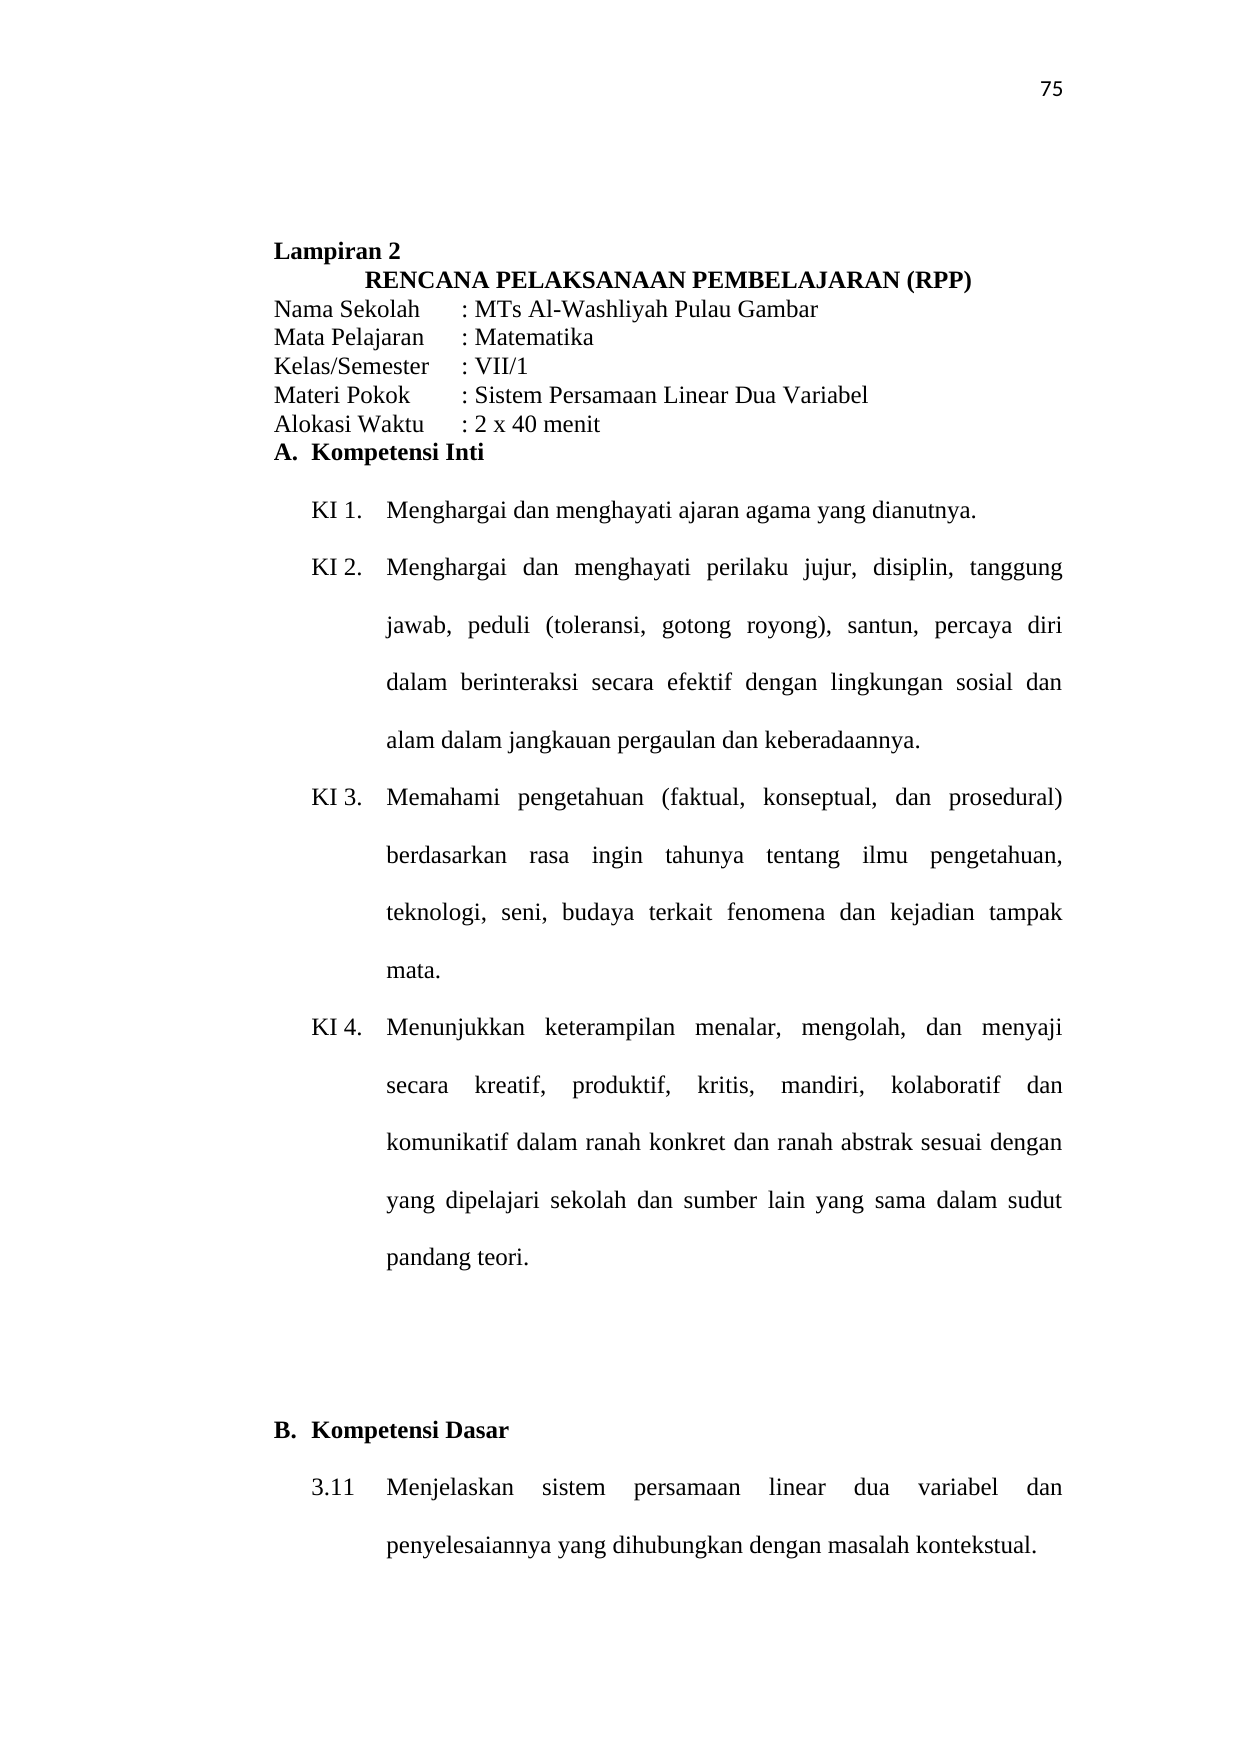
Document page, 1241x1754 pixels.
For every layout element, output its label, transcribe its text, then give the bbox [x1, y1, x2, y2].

text Alokasi Waktu : 2 x 40 menit [273, 409, 1063, 437]
text Materi Pokok : Sistem Persamaan Linear Dua Variabel [273, 380, 1063, 409]
text Lampiran 2 [273, 236, 1063, 265]
list KI 3. Memahami pengetahuan (faktual, konseptual, dan prosedural) berdasarkan rasa ingin tahunya tentang ilmu pengetahuan, teknologi, seni, budaya terkait fenomena dan kejadian tampak mata. [311, 782, 1063, 984]
text Mata Pelajaran : Matematika [273, 322, 1063, 351]
list KI 4. Menunjukkan keterampilan menalar, mengolah, dan menyaji secara kreatif, produktif, kritis, mandiri, kolaboratif dan komunikatif dalam ranah konkret dan ranah abstrak sesuai dengan yang dipelajari sekolah dan sumber lain yang sama dalam sudut pandang teori. [311, 1012, 1063, 1271]
text Kelas/Semester : VII/1 [273, 351, 1063, 380]
text RENCANA PELAKSANAAN PEMBELAJARAN (RPP) [273, 265, 1063, 294]
text 3.11 Menjelaskan sistem persamaan linear dua variabel dan penyelesaiannya yang dihubungkan dengan masalah kontekstual. [311, 1472, 1063, 1559]
list Kompetensi Dasar [274, 1415, 1063, 1444]
text Nama Sekolah : MTs Al-Washliyah Pulau Gambar [273, 294, 1063, 322]
list Kompetensi Inti [274, 437, 1063, 466]
list KI 2. Menghargai dan menghayati perilaku jujur, disiplin, tanggung jawab, peduli (toleransi, gotong royong), santun, percaya diri dalam berinteraksi secara efektif dengan lingkungan sosial dan alam dalam jangkauan pergaulan dan keberadaannya. [311, 552, 1063, 754]
list KI 1. Menghargai dan menghayati ajaran agama yang dianutnya. [311, 495, 1063, 524]
